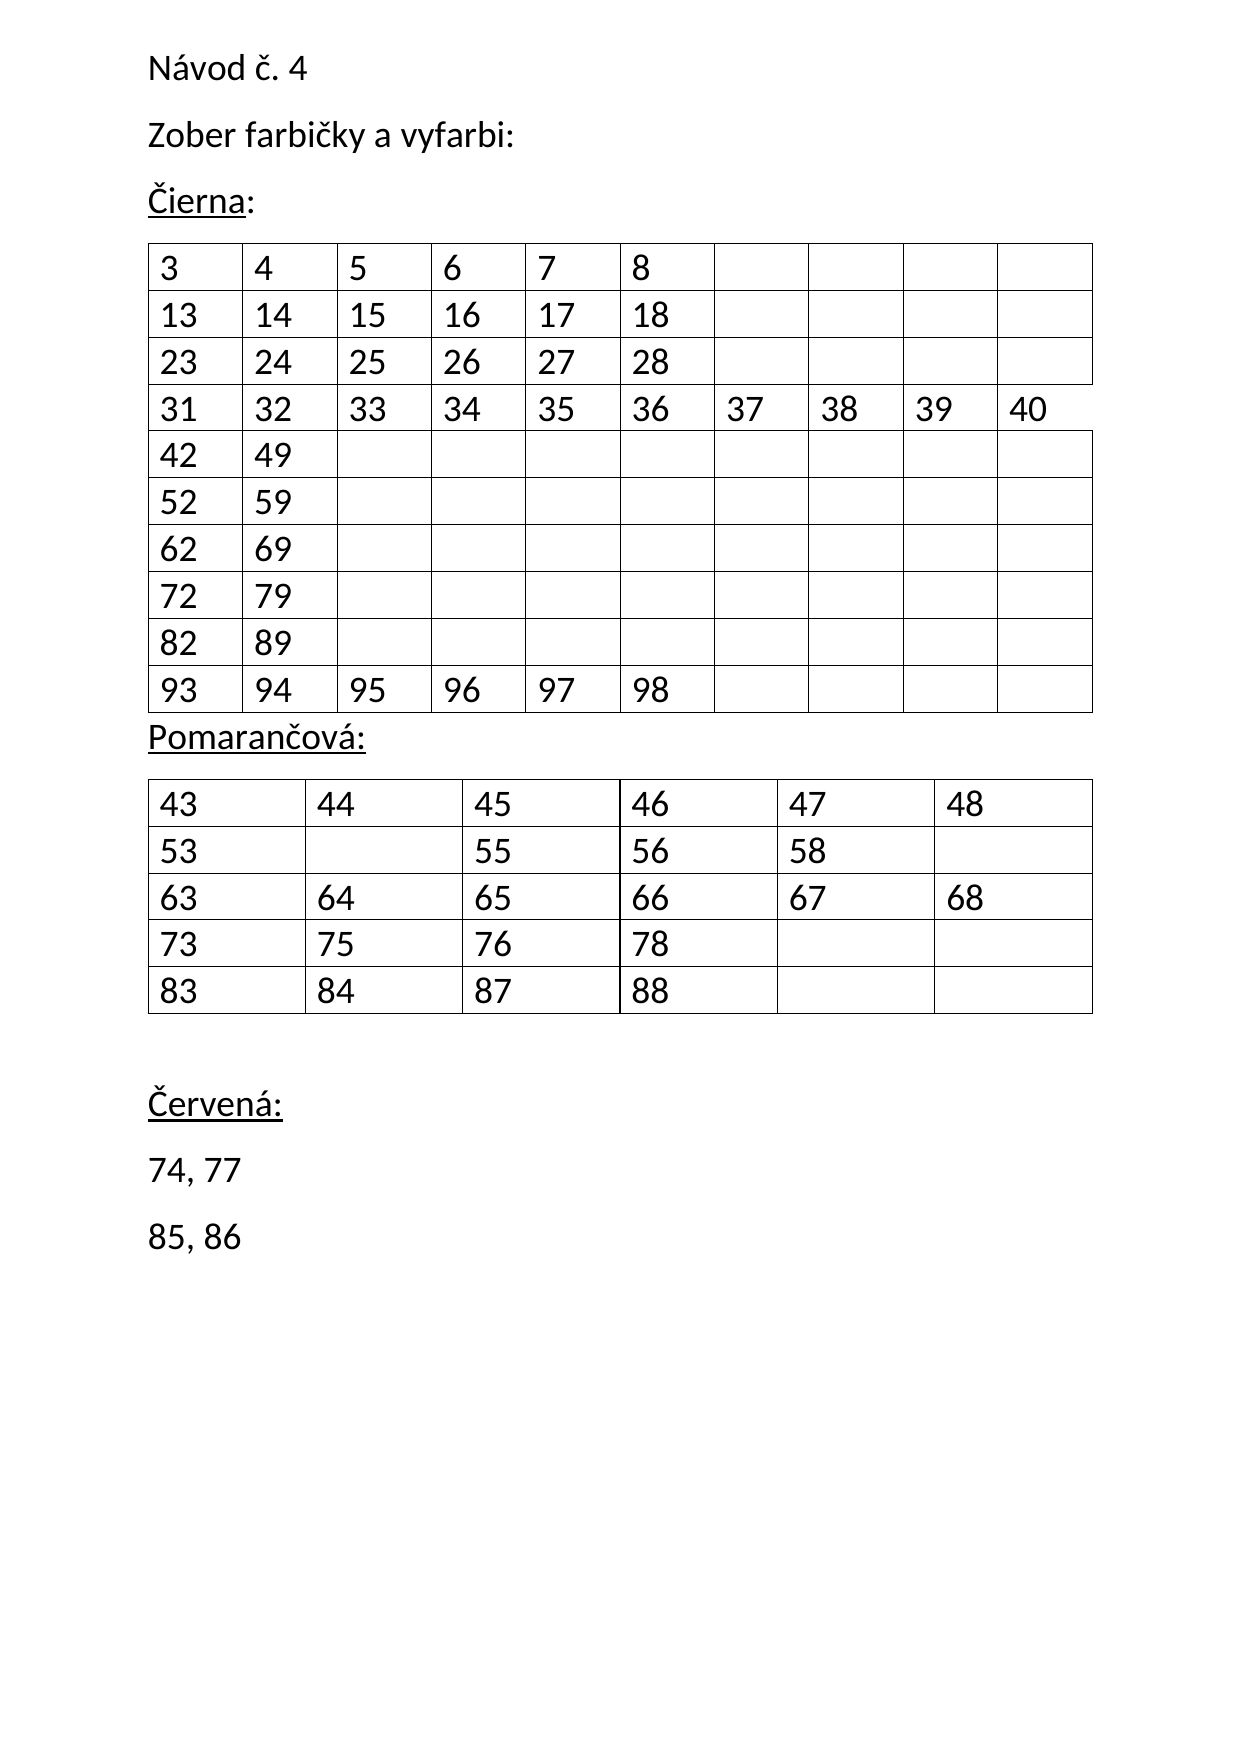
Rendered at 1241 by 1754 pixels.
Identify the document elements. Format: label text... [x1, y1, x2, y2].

table_cell [338, 478, 431, 524]
table_cell [904, 666, 997, 712]
table_cell 39 [904, 385, 997, 430]
table_cell [306, 827, 462, 872]
table_cell [338, 572, 431, 618]
table_cell 58 [778, 827, 934, 872]
table_cell 59 [243, 478, 337, 524]
table_cell [526, 431, 620, 477]
table_header [715, 244, 808, 290]
table_cell [715, 619, 808, 665]
table_cell 98 [621, 666, 714, 712]
table_cell [809, 291, 903, 337]
table_cell 93 [149, 666, 242, 712]
table_cell [935, 827, 1092, 872]
table_cell [526, 619, 620, 665]
table_cell 16 [432, 291, 525, 337]
table_cell 31 [149, 385, 242, 430]
table_cell 37 [715, 385, 808, 430]
table_header [904, 244, 997, 290]
text Zober farbičky a vyfarbi: [148, 111, 1093, 156]
table_cell 89 [243, 619, 337, 665]
table_cell 14 [243, 291, 337, 337]
table_cell [715, 338, 808, 383]
table_cell 35 [526, 385, 620, 430]
table_cell [935, 920, 1092, 966]
table_cell 97 [526, 666, 620, 712]
text Čierna: [148, 177, 1093, 222]
table_cell 55 [463, 827, 619, 872]
table_cell 42 [149, 431, 242, 477]
table_cell [904, 431, 997, 477]
table_header 4 [243, 244, 337, 290]
table_cell [809, 338, 903, 383]
table_cell 27 [526, 338, 620, 383]
table_header 44 [306, 780, 462, 826]
table_cell 18 [621, 291, 714, 337]
table_cell 96 [432, 666, 525, 712]
table_cell [935, 967, 1092, 1013]
table_cell 72 [149, 572, 242, 618]
table_cell 69 [243, 525, 337, 571]
table_header [809, 244, 903, 290]
text 74, 77 [148, 1146, 1093, 1192]
table_cell [338, 619, 431, 665]
table_cell [621, 572, 714, 618]
table_cell 82 [149, 619, 242, 665]
table_cell 76 [463, 920, 619, 966]
table_cell [432, 525, 525, 571]
table_cell [998, 431, 1092, 477]
table_cell [715, 525, 808, 571]
table_cell 17 [526, 291, 620, 337]
table_cell [998, 525, 1092, 571]
table_cell [809, 431, 903, 477]
table_cell [809, 666, 903, 712]
table_cell [998, 666, 1092, 712]
table_header 5 [338, 244, 431, 290]
text Červená: [148, 1080, 1093, 1126]
table_cell [526, 478, 620, 524]
table_cell [715, 431, 808, 477]
table_cell 40 [998, 385, 1092, 430]
table_cell [778, 920, 934, 966]
table_cell 38 [809, 385, 903, 430]
table_cell 26 [432, 338, 525, 383]
table_cell [998, 338, 1092, 383]
table_cell 68 [935, 874, 1092, 919]
table_cell 95 [338, 666, 431, 712]
table_cell 13 [149, 291, 242, 337]
table_header [998, 244, 1092, 290]
table_cell 32 [243, 385, 337, 430]
table_cell 28 [621, 338, 714, 383]
table_cell 53 [149, 827, 305, 872]
table_cell [432, 478, 525, 524]
table_cell 24 [243, 338, 337, 383]
table_cell [998, 619, 1092, 665]
table_cell [998, 572, 1092, 618]
table_cell 56 [621, 827, 777, 872]
table_cell [621, 431, 714, 477]
table_cell [998, 291, 1092, 337]
table_cell [904, 338, 997, 383]
table_cell [621, 525, 714, 571]
table_cell [809, 619, 903, 665]
table_cell [526, 525, 620, 571]
table_cell [621, 478, 714, 524]
table_header 3 [149, 244, 242, 290]
table_cell 36 [621, 385, 714, 430]
table_cell 49 [243, 431, 337, 477]
table_cell 84 [306, 967, 462, 1013]
table_header 48 [935, 780, 1092, 826]
table_cell [998, 478, 1092, 524]
table_cell [778, 967, 934, 1013]
table_cell [526, 572, 620, 618]
table_cell 75 [306, 920, 462, 966]
table_cell [904, 525, 997, 571]
table_header 46 [621, 780, 777, 826]
table_cell 79 [243, 572, 337, 618]
table_cell [338, 431, 431, 477]
table_cell 64 [306, 874, 462, 919]
table_cell [809, 572, 903, 618]
table_header 45 [463, 780, 619, 826]
table_cell [432, 619, 525, 665]
table_cell [715, 478, 808, 524]
table_cell [621, 619, 714, 665]
table_cell [904, 291, 997, 337]
table_cell [432, 572, 525, 618]
table_cell 15 [338, 291, 431, 337]
table_cell 78 [621, 920, 777, 966]
table_header 47 [778, 780, 934, 826]
table_cell 73 [149, 920, 305, 966]
table_cell [904, 478, 997, 524]
table_cell [904, 572, 997, 618]
table_cell [715, 291, 808, 337]
table_cell [904, 619, 997, 665]
text Pomarančová: [148, 713, 1093, 758]
table_cell [338, 525, 431, 571]
table_header 8 [621, 244, 714, 290]
table_cell 62 [149, 525, 242, 571]
text Návod č. 4 [148, 44, 1093, 90]
table_cell 87 [463, 967, 619, 1013]
table_cell [432, 431, 525, 477]
table_cell 23 [149, 338, 242, 383]
table_header 43 [149, 780, 305, 826]
table_cell 94 [243, 666, 337, 712]
table_cell 34 [432, 385, 525, 430]
table_header 7 [526, 244, 620, 290]
table_cell 25 [338, 338, 431, 383]
table_cell 63 [149, 874, 305, 919]
table_cell 65 [463, 874, 619, 919]
text 85, 86 [148, 1213, 1093, 1258]
table_cell [809, 525, 903, 571]
table_cell 33 [338, 385, 431, 430]
table_cell 67 [778, 874, 934, 919]
table_cell 88 [621, 967, 777, 1013]
table_cell [715, 572, 808, 618]
table_cell 83 [149, 967, 305, 1013]
table_cell [715, 666, 808, 712]
table_cell 66 [621, 874, 777, 919]
table_cell [809, 478, 903, 524]
table_cell 52 [149, 478, 242, 524]
table_header 6 [432, 244, 525, 290]
